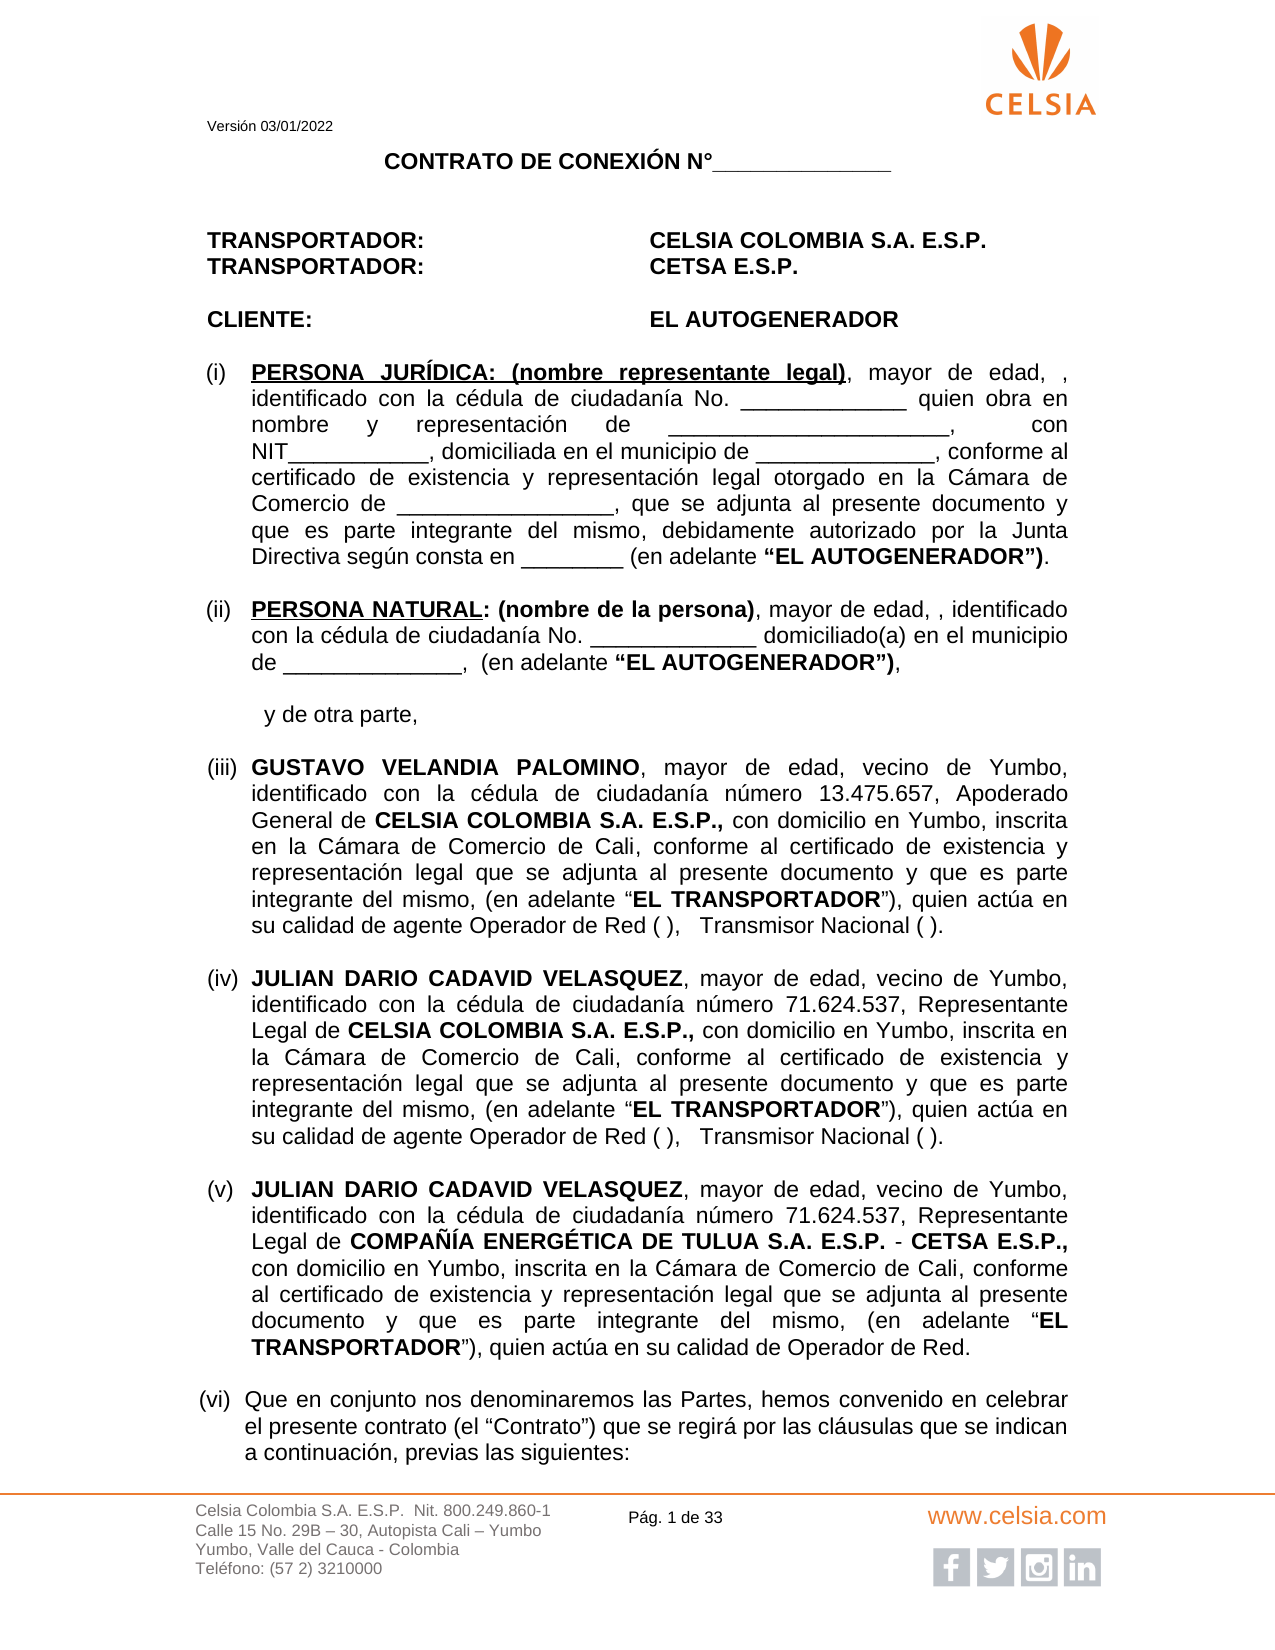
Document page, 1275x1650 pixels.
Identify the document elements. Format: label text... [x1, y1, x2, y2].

text CLIENTE: EL AUTOGENERADOR [207, 306, 1048, 332]
list GUSTAVO VELANDIA PALOMINO, mayor de edad, vecino de Yumbo, identificado con la cédula de ciudadanía número 13.475.657, Apoderado General de CELSIA COLOMBIA S.A. E.S.P., con domicilio en Yumbo, inscrita en la Cámara de Comercio de Cali, conforme al certificado de existencia y representación legal que se adjunta al presente documento y que es parte integrante del mismo, (en adelante “EL TRANSPORTADOR”), quien actúa en su calidad de agente Operador de Red ( ), Transmisor Nacional ( ). [207, 754, 1068, 938]
subtitle CONTRATO DE CONEXIÓN N°______________ [207, 148, 1068, 174]
list Que en conjunto nos denominaremos las Partes, hemos convenido en celebrar el presente contrato (el “Contrato”) que se regirá por las cláusulas que se indican a continuación, previas las siguientes: [199, 1386, 1068, 1465]
picture [977, 1548, 1015, 1587]
text TRANSPORTADOR: CETSA E.S.P. [207, 253, 1048, 279]
list y de otra parte, [251, 701, 1068, 727]
text TRANSPORTADOR: CELSIA COLOMBIA S.A. E.S.P. [207, 227, 1048, 253]
picture [933, 1548, 971, 1587]
picture [1020, 1548, 1059, 1587]
list JULIAN DARIO CADAVID VELASQUEZ, mayor de edad, vecino de Yumbo, identificado con la cédula de ciudadanía número 71.624.537, Representante Legal de CELSIA COLOMBIA S.A. E.S.P., con domicilio en Yumbo, inscrita en la Cámara de Comercio de Cali, conforme al certificado de existencia y representación legal que se adjunta al presente documento y que es parte integrante del mismo, (en adelante “EL TRANSPORTADOR”), quien actúa en su calidad de agente Operador de Red ( ), Transmisor Nacional ( ). [207, 965, 1068, 1149]
list JULIAN DARIO CADAVID VELASQUEZ, mayor de edad, vecino de Yumbo, identificado con la cédula de ciudadanía número 71.624.537, Representante Legal de COMPAÑÍA ENERGÉTICA DE TULUA S.A. E.S.P. - CETSA E.S.P., con domicilio en Yumbo, inscrita en la Cámara de Comercio de Cali, conforme al certificado de existencia y representación legal que se adjunta al presente documento y que es parte integrante del mismo, (en adelante “EL TRANSPORTADOR”), quien actúa en su calidad de Operador de Red. [207, 1176, 1068, 1360]
list PERSONA JURÍDICA: (nombre representante legal), mayor de edad, , identificado con la cédula de ciudadanía No. _____________ quien obra en nombre y representación de ______________________, con NIT___________, domiciliada en el municipio de ______________, conforme al certificado de existencia y representación legal otorgado en la Cámara de Comercio de _________________, que se adjunta al presente documento y que es parte integrante del mismo, debidamente autorizado por la Junta Directiva según consta en ________ (en adelante “EL AUTOGENERADOR”). [206, 358, 1068, 569]
picture [980, 16, 1102, 123]
picture [1063, 1548, 1102, 1587]
list PERSONA NATURAL: (nombre de la persona), mayor de edad, , identificado con la cédula de ciudadanía No. _____________ domiciliado(a) en el municipio de ______________, (en adelante “EL AUTOGENERADOR”), [206, 596, 1068, 675]
